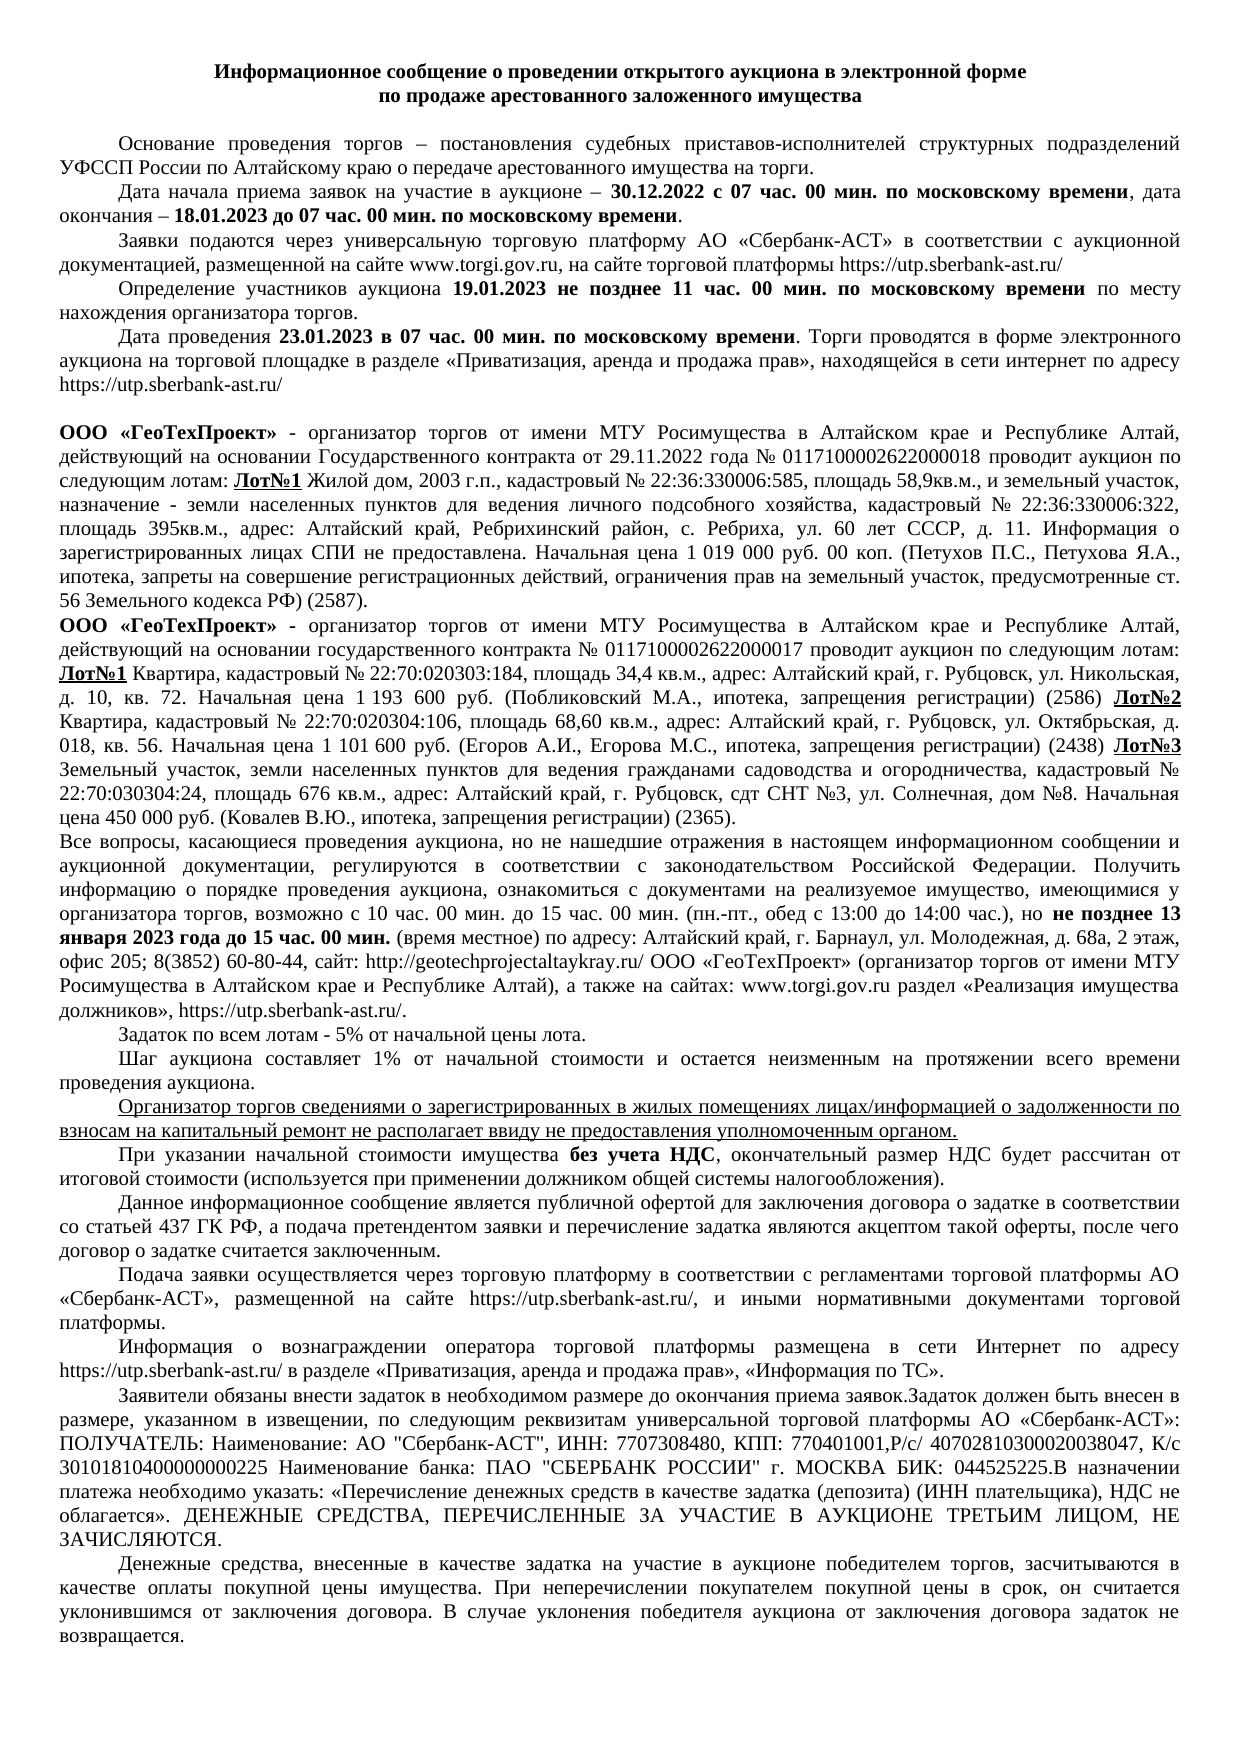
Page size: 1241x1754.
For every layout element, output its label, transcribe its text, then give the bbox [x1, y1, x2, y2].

text ООО «ГеоТехПроект» - организатор торгов от имени МТУ Росимущества в Алтайском крае и Республике Алтай, действующий на основании государственного контракта № 0117100002622000017 проводит аукцион по следующим лотам: Лот№1 Квартира, кадастровый № 22:70:020303:184, площадь 34,4 кв.м., адрес: Алтайский край, г. Рубцовск, ул. Никольская, д. 10, кв. 72. Начальная цена 1 193 600 руб. (Побликовский М.А., ипотека, запрещения регистрации) (2586) Лот№2 Квартира, кадастровый № 22:70:020304:106, площадь 68,60 кв.м., адрес: Алтайский край, г. Рубцовск, ул. Октябрьская, д. 018, кв. 56. Начальная цена 1 101 600 руб. (Егоров А.И., Егорова М.С., ипотека, запрещения регистрации) (2438) Лот№3 Земельный участок, земли населенных пунктов для ведения гражданами садоводства и огородничества, кадастровый № 22:70:030304:24, площадь 676 кв.м., адрес: Алтайский край, г. Рубцовск, сдт СНТ №3, ул. Солнечная, дом №8. Начальная цена 450 000 руб. (Ковалев В.Ю., ипотека, запрещения регистрации) (2365). [59, 612, 1181, 829]
text Заявители обязаны внести задаток в необходимом размере до окончания приема заявок.Задаток должен быть внесен в размере, указанном в извещении, по следующим реквизитам универсальной торговой платформы АО «Сбербанк-АСТ»: ПОЛУЧАТЕЛЬ: Наименование: АО "Сбербанк-АСТ", ИНН: 7707308480, КПП: 770401001,Р/с/ 40702810300020038047, К/с 30101810400000000225 Наименование банка: ПАО "СБЕРБАНК РОССИИ" г. МОСКВА БИК: 044525225.В назначении платежа необходимо указать: «Перечисление денежных средств в качестве задатка (депозита) (ИНН плательщика), НДС не облагается». ДЕНЕЖНЫЕ СРЕДСТВА, ПЕРЕЧИСЛЕННЫЕ ЗА УЧАСТИЕ В АУКЦИОНЕ ТРЕТЬИМ ЛИЦОМ, НЕ ЗАЧИСЛЯЮТСЯ. [59, 1382, 1181, 1551]
text Денежные средства, внесенные в качестве задатка на участие в аукционе победителем торгов, засчитываются в качестве оплаты покупной цены имущества. При неперечислении покупателем покупной цены в срок, он считается уклонившимся от заключения договора. В случае уклонения победителя аукциона от заключения договора задаток не возвращается. [59, 1551, 1181, 1647]
text Задаток по всем лотам - 5% от начальной цены лота. [59, 1022, 1181, 1046]
text Дата начала приема заявок на участие в аукционе – 30.12.2022 с 07 час. 00 мин. по московскому времени, дата окончания – 18.01.2023 до 07 час. 00 мин. по московскому времени. [59, 179, 1181, 227]
text Данное информационное сообщение является публичной офертой для заключения договора о задатке в соответствии со статьей 437 ГК РФ, а подача претендентом заявки и перечисление задатка являются акцептом такой оферты, после чего договор о задатке считается заключенным. [59, 1190, 1181, 1262]
text по продаже арестованного заложенного имущества [59, 83, 1181, 107]
text ООО «ГеоТехПроект» - организатор торгов от имени МТУ Росимущества в Алтайском крае и Республике Алтай, действующий на основании Государственного контракта от 29.11.2022 года № 0117100002622000018 проводит аукцион по следующим лотам: Лот№1 Жилой дом, 2003 г.п., кадастровый № 22:36:330006:585, площадь 58,9кв.м., и земельный участок, назначение - земли населенных пунктов для ведения личного подсобного хозяйства, кадастровый № 22:36:330006:322, площадь 395кв.м., адрес: Алтайский край, Ребрихинский район, с. Ребриха, ул. 60 лет СССР, д. 11. Информация о зарегистрированных лицах СПИ не предоставлена. Начальная цена 1 019 000 руб. 00 коп. (Петухов П.С., Петухова Я.А., ипотека, запреты на совершение регистрационных действий, ограничения прав на земельный участок, предусмотренные ст. 56 Земельного кодекса РФ) (2587). [59, 420, 1181, 612]
text Дата проведения 23.01.2023 в 07 час. 00 мин. по московскому времени. Торги проводятся в форме электронного аукциона на торговой площадке в разделе «Приватизация, аренда и продажа прав», находящейся в сети интернет по адресу https://utp.sberbank-ast.ru/ [59, 324, 1181, 396]
text Определение участников аукциона 19.01.2023 не позднее 11 час. 00 мин. по московскому времени по месту нахождения организатора торгов. [59, 276, 1181, 324]
text Информационное сообщение о проведении открытого аукциона в электронной форме [59, 59, 1181, 83]
text Все вопросы, касающиеся проведения аукциона, но не нашедшие отражения в настоящем информационном сообщении и аукционной документации, регулируются в соответствии с законодательством Российской Федерации. Получить информацию о порядке проведения аукциона, ознакомиться с документами на реализуемое имущество, имеющимися у организатора торгов, возможно с 10 час. 00 мин. до 15 час. 00 мин. (пн.-пт., обед с 13:00 до 14:00 час.), но не позднее 13 января 2023 года до 15 час. 00 мин. (время местное) по адресу: Алтайский край, г. Барнаул, ул. Молодежная, д. 68а, 2 этаж, офис 205; 8(3852) 60-80-44, сайт: http://geotechprojectaltaykray.ru/ ООО «ГеоТехПроект» (организатор торгов от имени МТУ Росимущества в Алтайском крае и Республике Алтай), а также на сайтах: www.torgi.gov.ru раздел «Реализация имущества должников», https://utp.sberbank-ast.ru/. [59, 829, 1181, 1022]
text Подача заявки осуществляется через торговую платформу в соответствии с регламентами торговой платформы АО «Сбербанк-АСТ», размещенной на сайте https://utp.sberbank-ast.ru/, и иными нормативными документами торговой платформы. [59, 1262, 1181, 1334]
text Шаг аукциона составляет 1% от начальной стоимости и остается неизменным на протяжении всего времени проведения аукциона. [59, 1046, 1181, 1094]
text Информация о вознаграждении оператора торговой платформы размещена в сети Интернет по адресу https://utp.sberbank-ast.ru/ в разделе «Приватизация, аренда и продажа прав», «Информация по ТС». [59, 1334, 1181, 1382]
text При указании начальной стоимости имущества без учета НДС, окончательный размер НДС будет рассчитан от итоговой стоимости (используется при применении должником общей системы налогообложения). [59, 1142, 1181, 1190]
text Заявки подаются через универсальную торговую платформу АО «Сбербанк-АСТ» в соответствии с аукционной документацией, размещенной на сайте www.torgi.gov.ru, на сайте торговой платформы https://utp.sberbank-ast.ru/ [59, 227, 1181, 276]
text Организатор торгов сведениями о зарегистрированных в жилых помещениях лицах/информацией о задолженности по взносам на капитальный ремонт не располагает ввиду не предоставления уполномоченным органом. [59, 1094, 1181, 1142]
text Основание проведения торгов – постановления судебных приставов-исполнителей структурных подразделений УФССП России по Алтайскому краю о передаче арестованного имущества на торги. [59, 131, 1181, 179]
